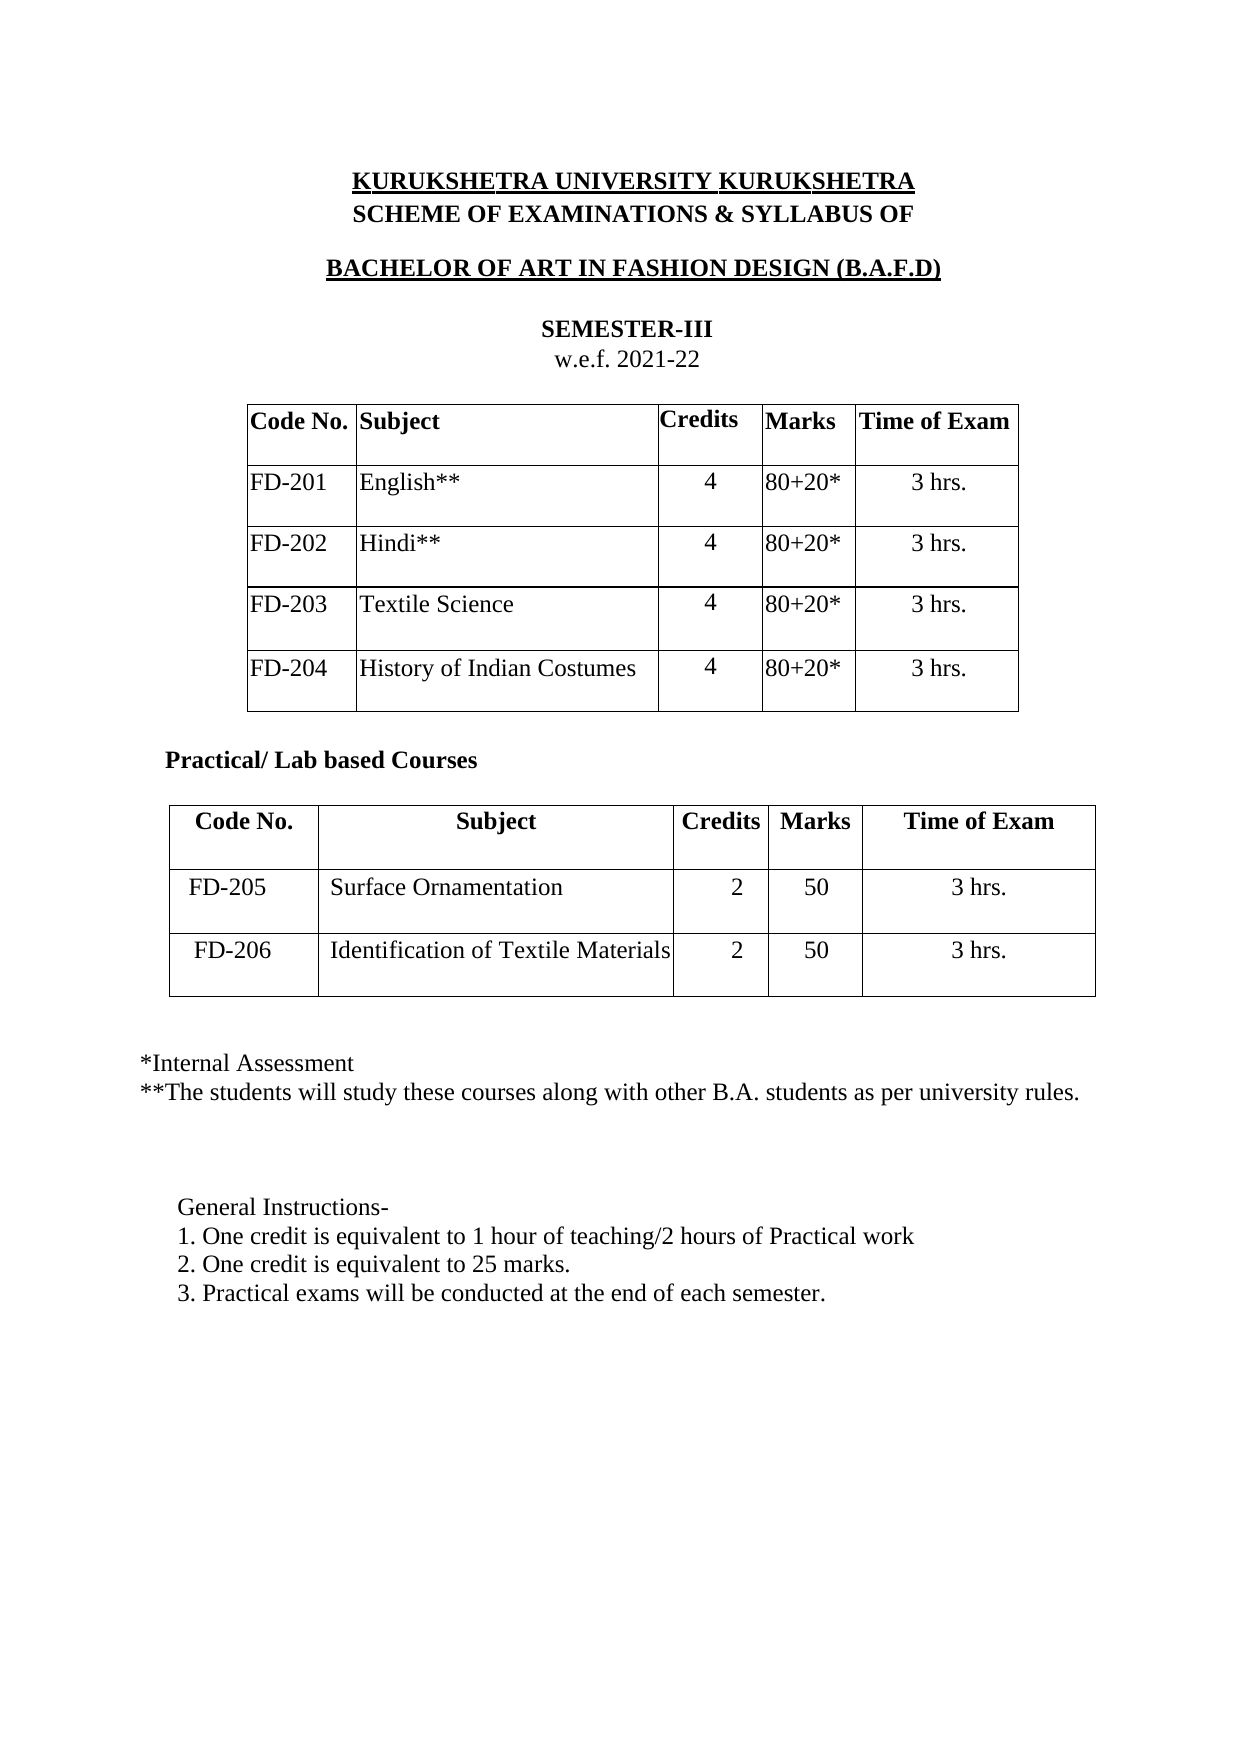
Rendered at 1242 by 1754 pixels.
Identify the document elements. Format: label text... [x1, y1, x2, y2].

table_cell FD-202 [248, 527, 356, 586]
table_header Code No. [170, 806, 318, 869]
text 2. One credit is equivalent to 25 marks. [177, 1249, 1125, 1278]
table_cell Textile Science [357, 588, 658, 650]
table_cell 3 hrs. [863, 870, 1095, 933]
table_cell 80+20* [763, 651, 855, 711]
text w.e.f. 2021-22 [139, 345, 1114, 373]
table_header Credits [674, 806, 768, 869]
table_header Marks [763, 405, 855, 465]
table_cell 80+20* [763, 588, 855, 650]
table_header Marks [769, 806, 862, 869]
table_cell Hindi** [357, 527, 658, 586]
text General Instructions- [177, 1192, 1125, 1221]
table_cell 4 [659, 651, 762, 711]
table_cell 50 [769, 870, 862, 933]
table_cell FD-206 [170, 934, 318, 996]
table_header Credits [659, 405, 762, 465]
text SCHEME OF EXAMINATIONS & SYLLABUS OF [139, 200, 1127, 229]
text *Internal Assessment [139, 1048, 1125, 1077]
table_cell 3 hrs. [856, 527, 1018, 586]
text KURUKSHETRA UNIVERSITY KURUKSHETRA [139, 166, 1127, 194]
table_cell FD-205 [170, 870, 318, 933]
table_cell FD-204 [248, 651, 356, 711]
text 3. Practical exams will be conducted at the end of each semester. [177, 1278, 1125, 1307]
table_header Code No. [248, 405, 356, 465]
table_cell 2 [674, 934, 768, 996]
table_cell 3 hrs. [863, 934, 1095, 996]
table_cell 3 hrs. [856, 588, 1018, 650]
table_cell 4 [659, 527, 762, 586]
table_cell Identification of Textile Materials [319, 934, 673, 996]
table_cell FD-201 [248, 466, 356, 526]
text **The students will study these courses along with other B.A. students as per university rules. [139, 1077, 1125, 1106]
table_cell English** [357, 466, 658, 526]
text 1. One credit is equivalent to 1 hour of teaching/2 hours of Practical work [177, 1221, 1125, 1249]
table_cell 3 hrs. [856, 651, 1018, 711]
table_cell 80+20* [763, 527, 855, 586]
table_cell Surface Ornamentation [319, 870, 673, 933]
table_cell 4 [659, 466, 762, 526]
table_cell FD-203 [248, 588, 356, 650]
table_cell 4 [659, 588, 762, 650]
table_cell History of Indian Costumes [357, 651, 658, 711]
table_header Time of Exam [856, 405, 1018, 465]
table_header Time of Exam [863, 806, 1095, 869]
table_cell 80+20* [763, 466, 855, 526]
table_header Subject [319, 806, 673, 869]
text BACHELOR OF ART IN FASHION DESIGN (B.A.F.D) [139, 252, 1127, 281]
table_cell 3 hrs. [856, 466, 1018, 526]
text SEMESTER-III [139, 314, 1114, 342]
table_cell 2 [674, 870, 768, 933]
text Practical/ Lab based Courses [165, 745, 1127, 774]
table_header Subject [357, 405, 658, 465]
table_cell 50 [769, 934, 862, 996]
